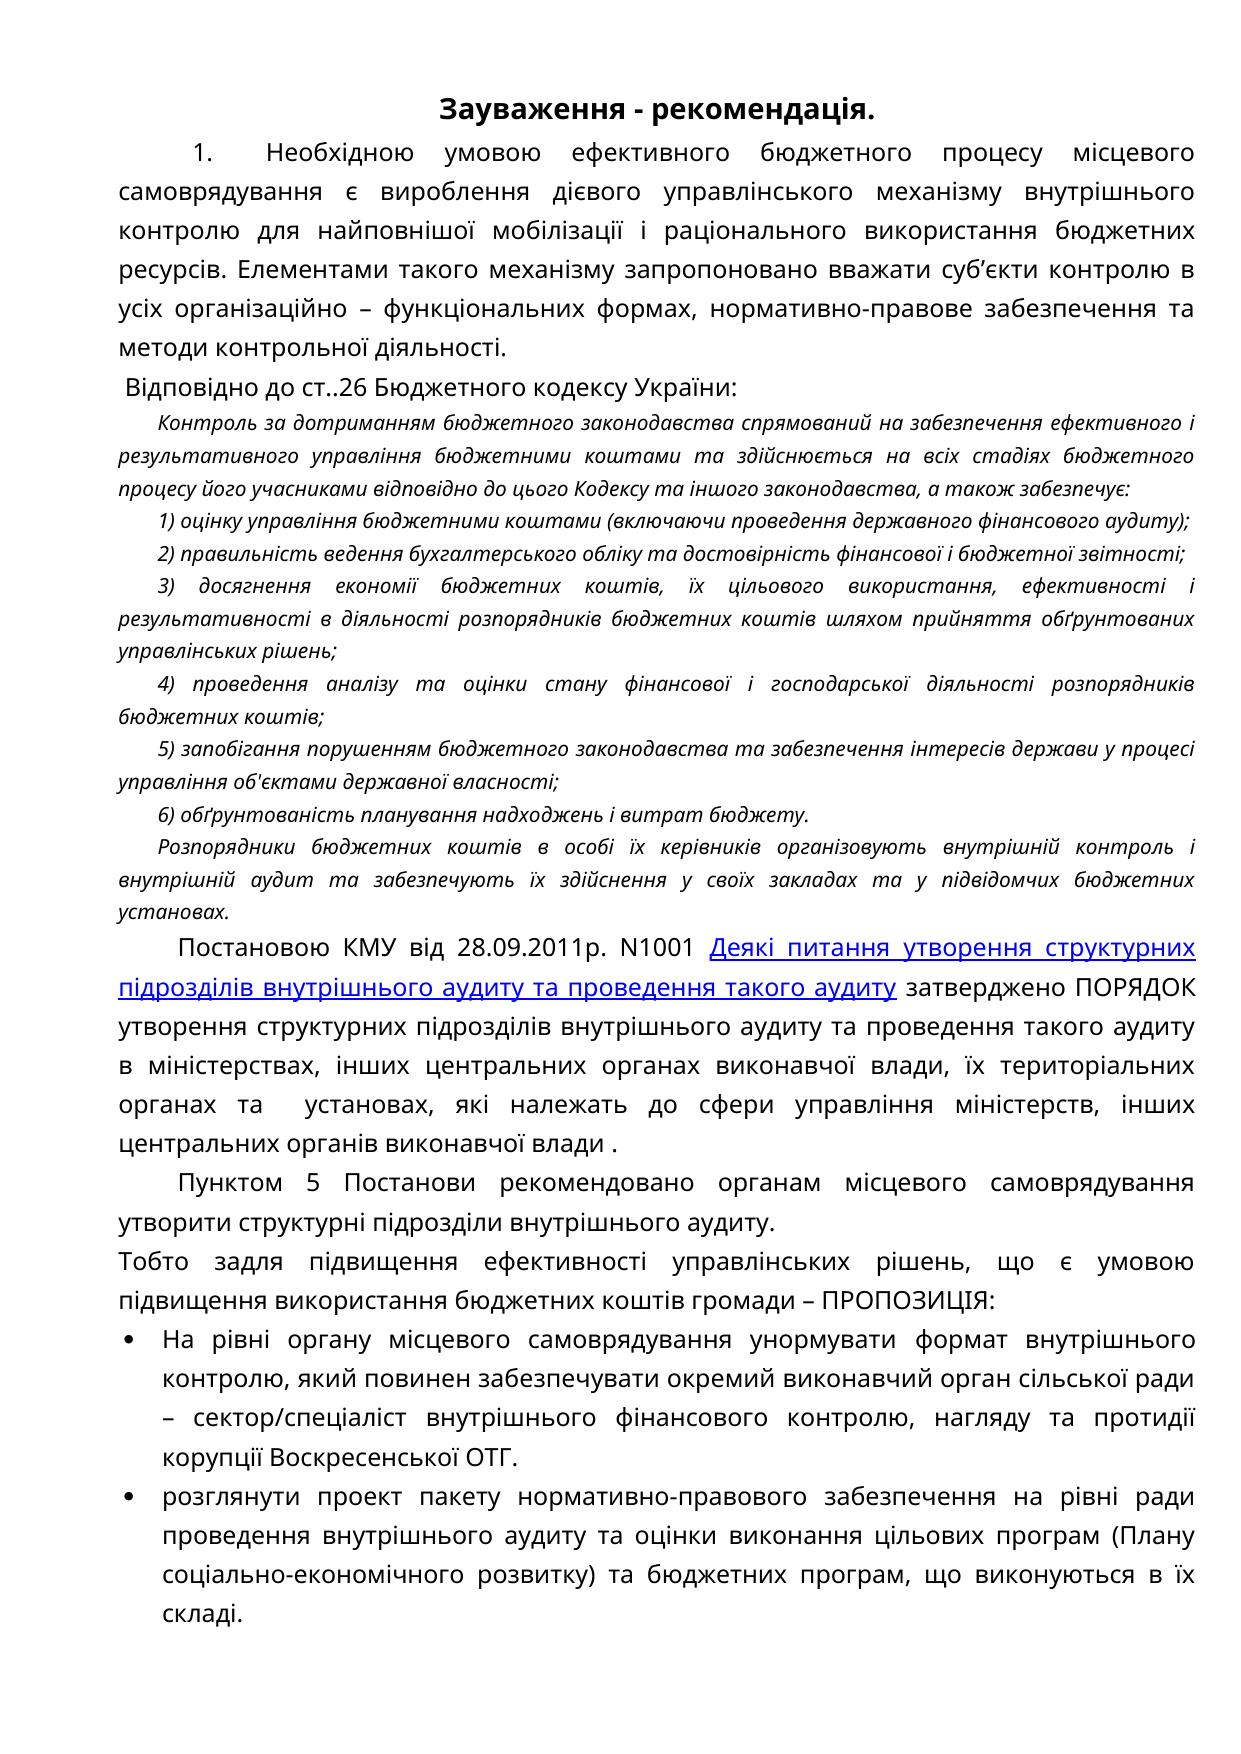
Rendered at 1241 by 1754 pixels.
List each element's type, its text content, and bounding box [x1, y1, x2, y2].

text Постановою КМУ від 28.09.2011р. N1001 Деякі питання утворення структурних підрозділів внутрішнього аудиту та проведення такого аудиту затверджено ПОРЯДОК утворення структурних підрозділів внутрішнього аудиту та проведення такого аудиту в міністерствах, інших центральних органах виконавчої влади, їх територіальних органах та установах, які належать до сфери управління міністерств, інших центральних органів виконавчої влади . [118, 930, 1196, 1160]
list На рівні органу місцевого самоврядування унормувати формат внутрішнього контролю, який повинен забезпечувати окремий виконавчий орган сільської ради – сектор/спеціаліст внутрішнього фінансового контролю, нагляду та протидії корупції Воскресенської ОТГ. [124, 1322, 1196, 1473]
text 1) оцінку управління бюджетними коштами (включаючи проведення державного фінансового аудиту); [118, 506, 1196, 535]
text 3) досягнення економії бюджетних коштів, їх цільового використання, ефективності і результативності в діяльності розпорядників бюджетних коштів шляхом прийняття обґрунтованих управлінських рішень; [118, 571, 1196, 665]
text Зауваження - рекомендація. [118, 89, 1196, 128]
text 4) проведення аналізу та оцінки стану фінансової і господарської діяльності розпорядників бюджетних коштів; [118, 669, 1196, 730]
text Відповідно до ст..26 Бюджетного кодексу України: [118, 369, 1196, 403]
text Тобто задля підвищення ефективності управлінських рішень, що є умовою підвищення використання бюджетних коштів громади – ПРОПОЗИЦІЯ: [118, 1243, 1196, 1317]
text 6) обґрунтованість планування надходжень і витрат бюджету. [118, 800, 1196, 828]
text Пунктом 5 Постанови рекомендовано органам місцевого самоврядування утворити структурні підрозділи внутрішнього аудиту. [118, 1165, 1196, 1238]
text 5) запобігання порушенням бюджетного законодавства та забезпечення інтересів держави у процесі управління об'єктами державної власності; [118, 734, 1196, 796]
text 2) правильність ведення бухгалтерського обліку та достовірність фінансової і бюджетної звітності; [118, 539, 1196, 567]
list Необхідною умовою ефективного бюджетного процесу місцевого самоврядування є вироблення дієвого управлінського механізму внутрішнього контролю для найповнішої мобілізації і раціонального використання бюджетних ресурсів. Елементами такого механізму запропоновано вважати суб’єкти контролю в усіх організаційно – функціональних формах, нормативно-правове забезпечення та методи контрольної діяльності. [118, 134, 1196, 364]
text Розпорядники бюджетних коштів в особі їх керівників організовують внутрішній контроль і внутрішній аудит та забезпечують їх здійснення у своїх закладах та у підвідомчих бюджетних установах. [118, 832, 1196, 926]
list розглянути проект пакету нормативно-правового забезпечення на рівні ради проведення внутрішнього аудиту та оцінки виконання цільових програм (Плану соціально-економічного розвитку) та бюджетних програм, що виконуються в їх складі. [124, 1478, 1196, 1630]
text Контроль за дотриманням бюджетного законодавства спрямований на забезпечення ефективного і результативного управління бюджетними коштами та здійснюється на всіх стадіях бюджетного процесу його учасниками відповідно до цього Кодексу та іншого законодавства, а також забезпечує: [118, 408, 1196, 502]
